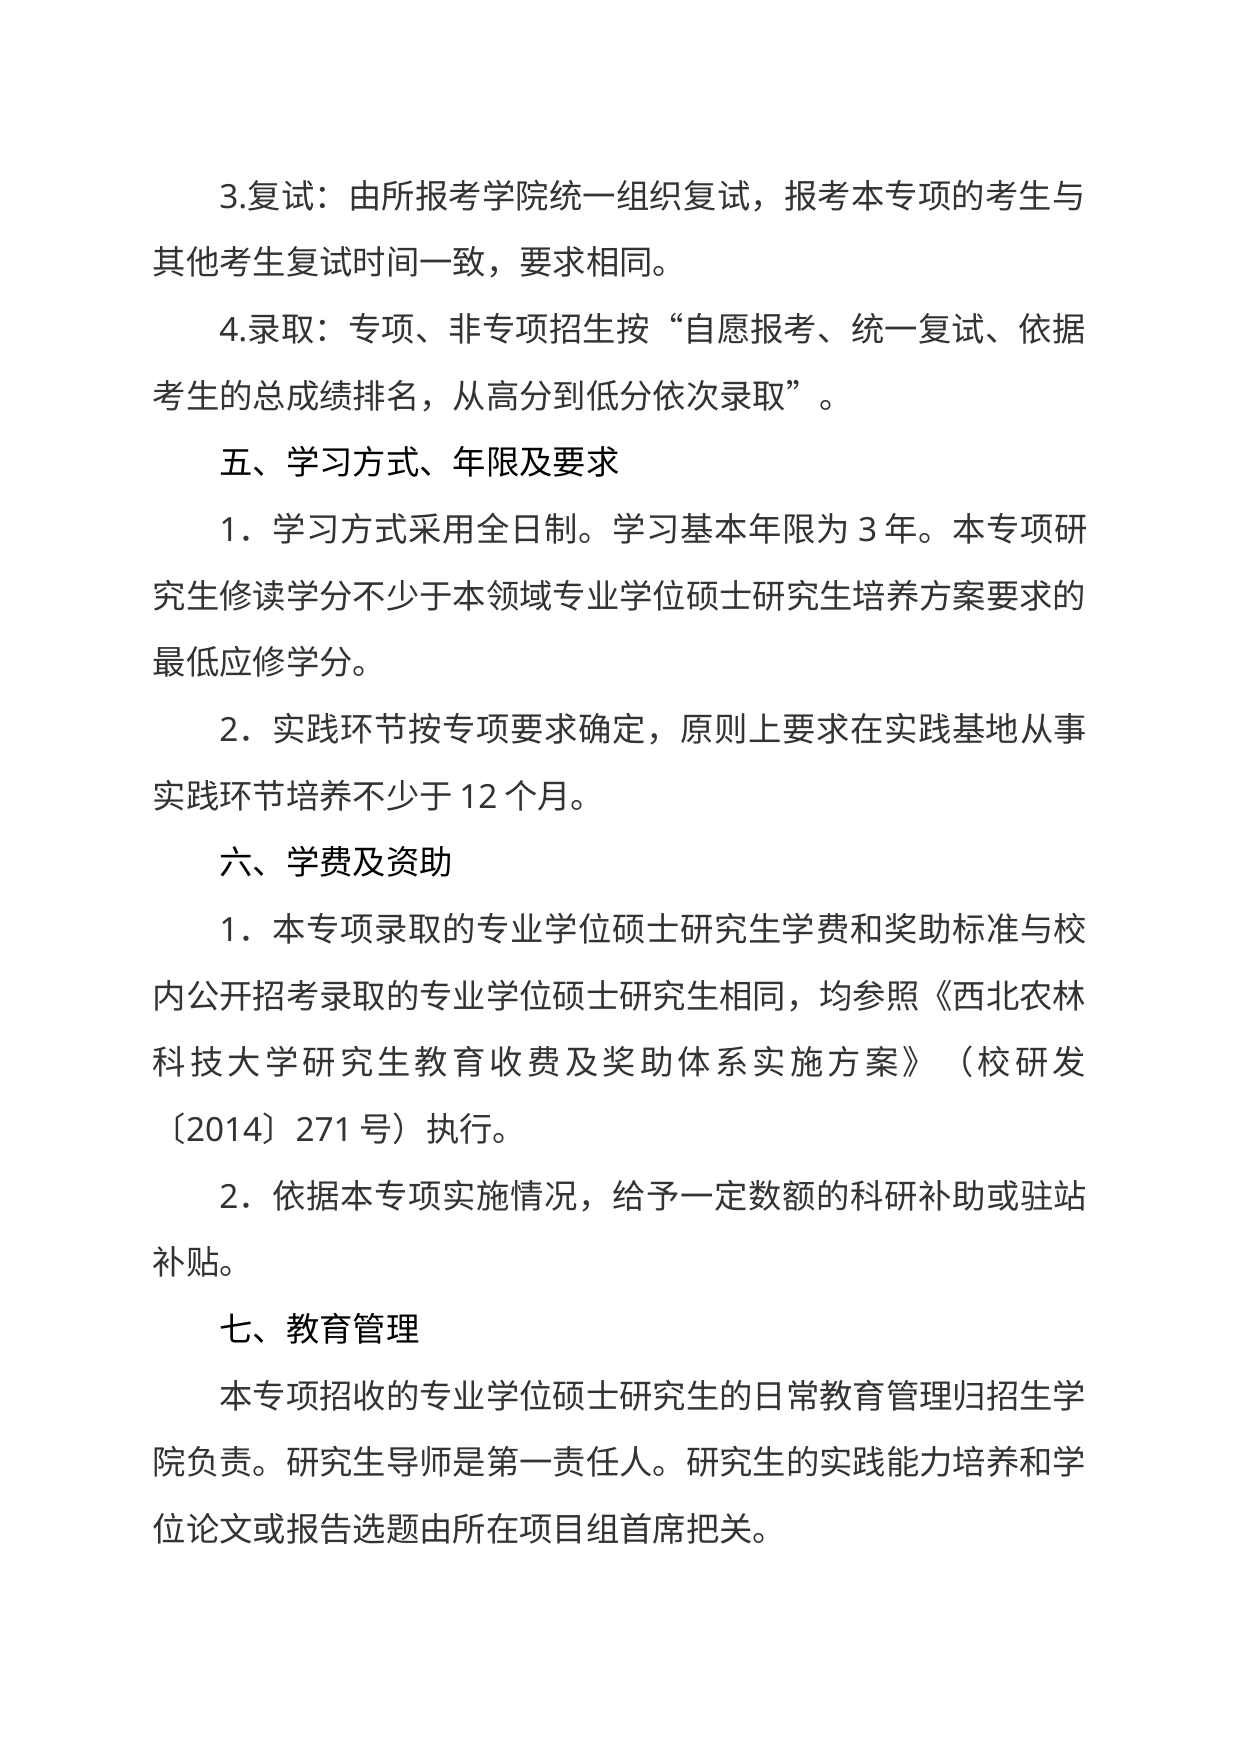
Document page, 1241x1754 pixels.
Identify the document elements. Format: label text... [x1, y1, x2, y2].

text 4.录取：专项、非专项招生按“自愿报考、统一复试、依据考生的总成绩排名，从高分到低分依次录取”。 [152, 294, 1088, 427]
text 1．本专项录取的专业学位硕士研究生学费和奖助标准与校内公开招考录取的专业学位硕士研究生相同，均参照《西北农林科技大学研究生教育收费及奖助体系实施方案》（校研发〔2014〕271号）执行。 [152, 894, 1088, 1160]
text 2．实践环节按专项要求确定，原则上要求在实践基地从事实践环节培养不少于12个月。 [152, 694, 1088, 827]
text 1．学习方式采用全日制。学习基本年限为3年。本专项研究生修读学分不少于本领域专业学位硕士研究生培养方案要求的最低应修学分。 [152, 494, 1088, 694]
text 2．依据本专项实施情况，给予一定数额的科研补助或驻站补贴。 [152, 1160, 1088, 1294]
text 七、教育管理 [152, 1294, 1088, 1360]
text 五、学习方式、年限及要求 [152, 427, 1088, 494]
text 3.复试：由所报考学院统一组织复试，报考本专项的考生与其他考生复试时间一致，要求相同。 [152, 160, 1088, 294]
text 六、学费及资助 [152, 827, 1088, 894]
text 本专项招收的专业学位硕士研究生的日常教育管理归招生学院负责。研究生导师是第一责任人。研究生的实践能力培养和学位论文或报告选题由所在项目组首席把关。 [152, 1360, 1088, 1560]
